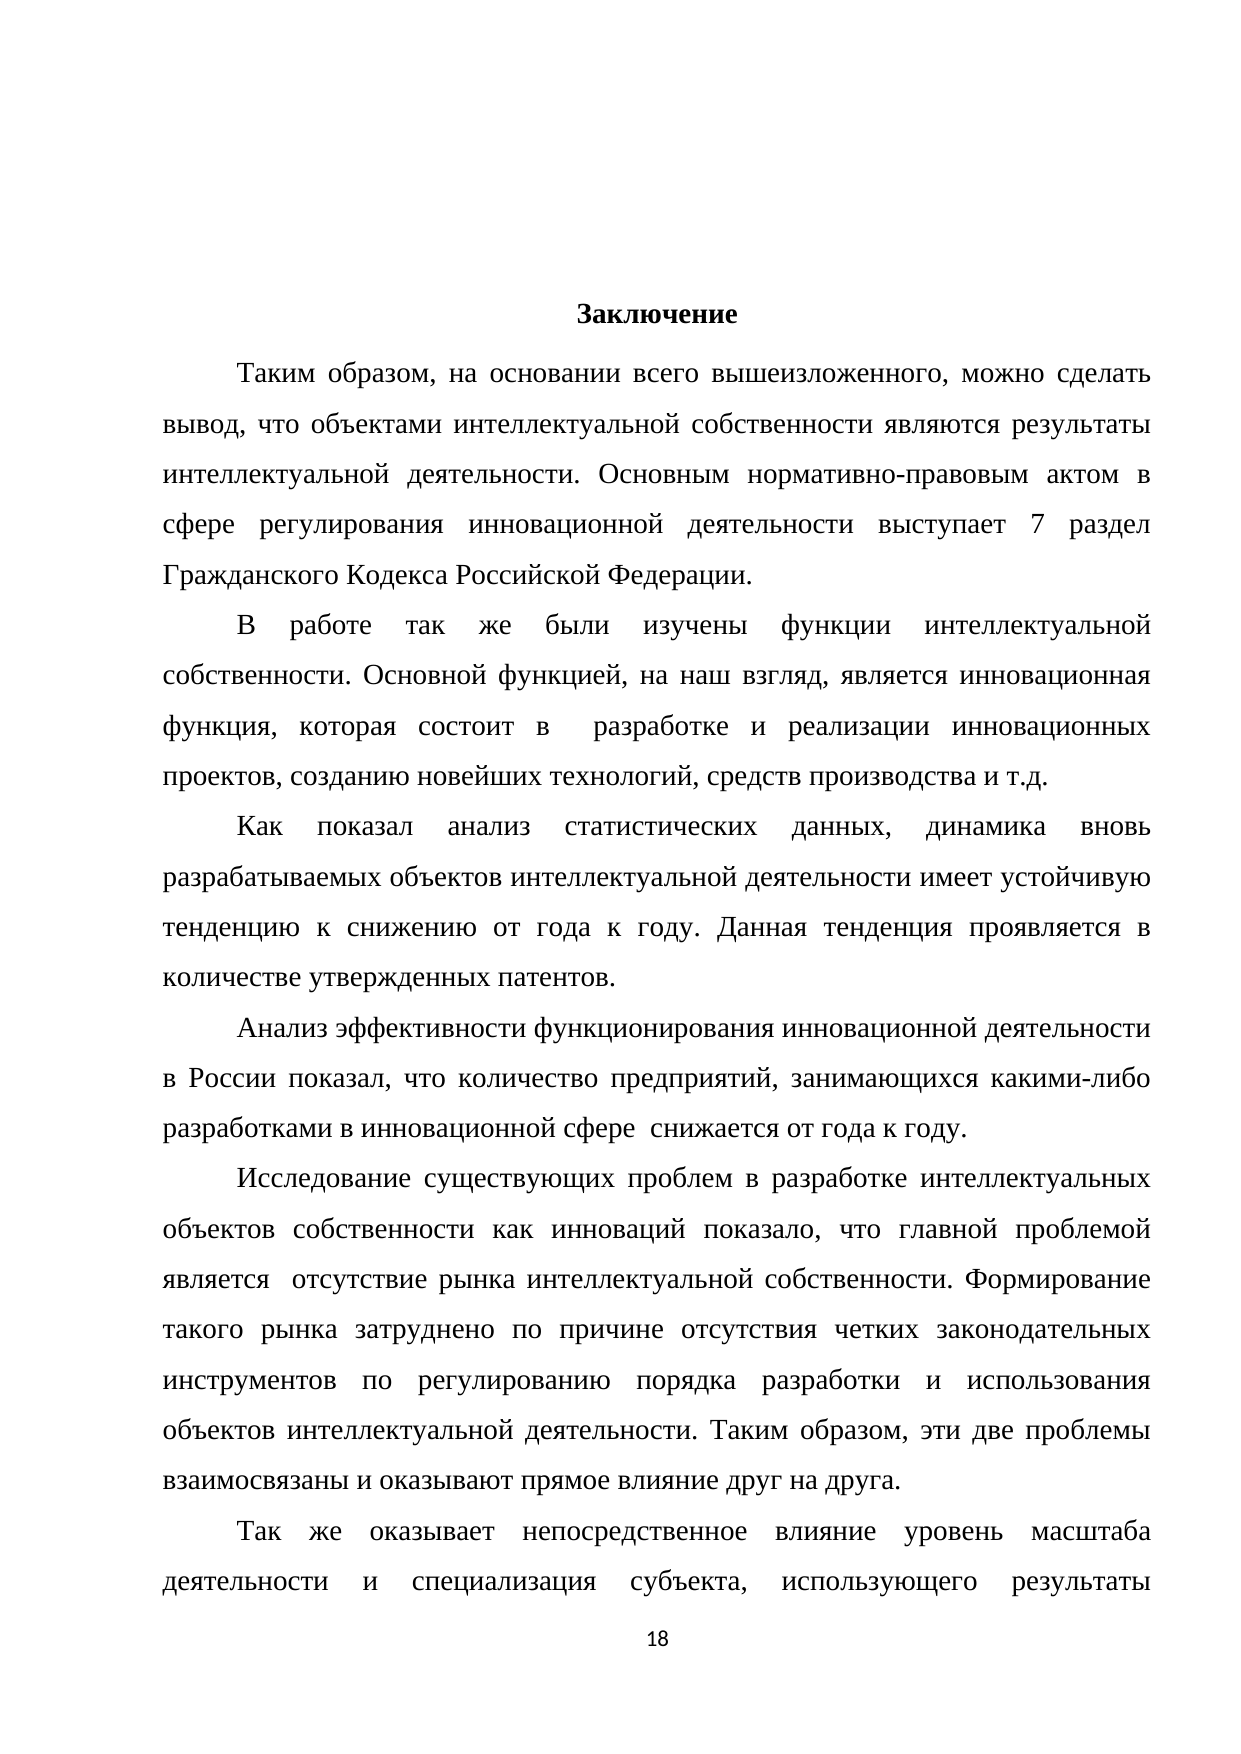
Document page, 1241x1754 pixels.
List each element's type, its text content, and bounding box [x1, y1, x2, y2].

text Как показал анализ статистических данных, динамика вновь разрабатываемых объектов интеллектуальной деятельности имеет устойчивую тенденцию к снижению от года к году. Данная тенденция проявляется в количестве утвержденных патентов. [162, 808, 1152, 993]
text Таким образом, на основании всего вышеизложенного, можно сделать вывод, что объектами интеллектуальной собственности являются результаты интеллектуальной деятельности. Основным нормативно-правовым актом в сфере регулирования инновационной деятельности выступает 7 раздел Гражданского Кодекса Российской Федерации. [162, 356, 1152, 590]
text Исследование существующих проблем в разработке интеллектуальных объектов собственности как инноваций показало, что главной проблемой является отсутствие рынка интеллектуальной собственности. Формирование такого рынка затруднено по причине отсутствия четких законодательных инструментов по регулированию порядка разработки и использования объектов интеллектуальной деятельности. Таким образом, эти две проблемы взаимосвязаны и оказывают прямое влияние друг на друга. [162, 1161, 1152, 1496]
text В работе так же были изучены функции интеллектуальной собственности. Основной функцией, на наш взгляд, является инновационная функция, которая состоит в разработке и реализации инновационных проектов, созданию новейших технологий, средств производства и т.д. [162, 607, 1152, 792]
text Анализ эффективности функционирования инновационной деятельности в России показал, что количество предприятий, занимающихся какими-либо разработками в инновационной сфере снижается от года к году. [162, 1010, 1152, 1144]
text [162, 1513, 1152, 1597]
text Заключение [162, 296, 1152, 330]
